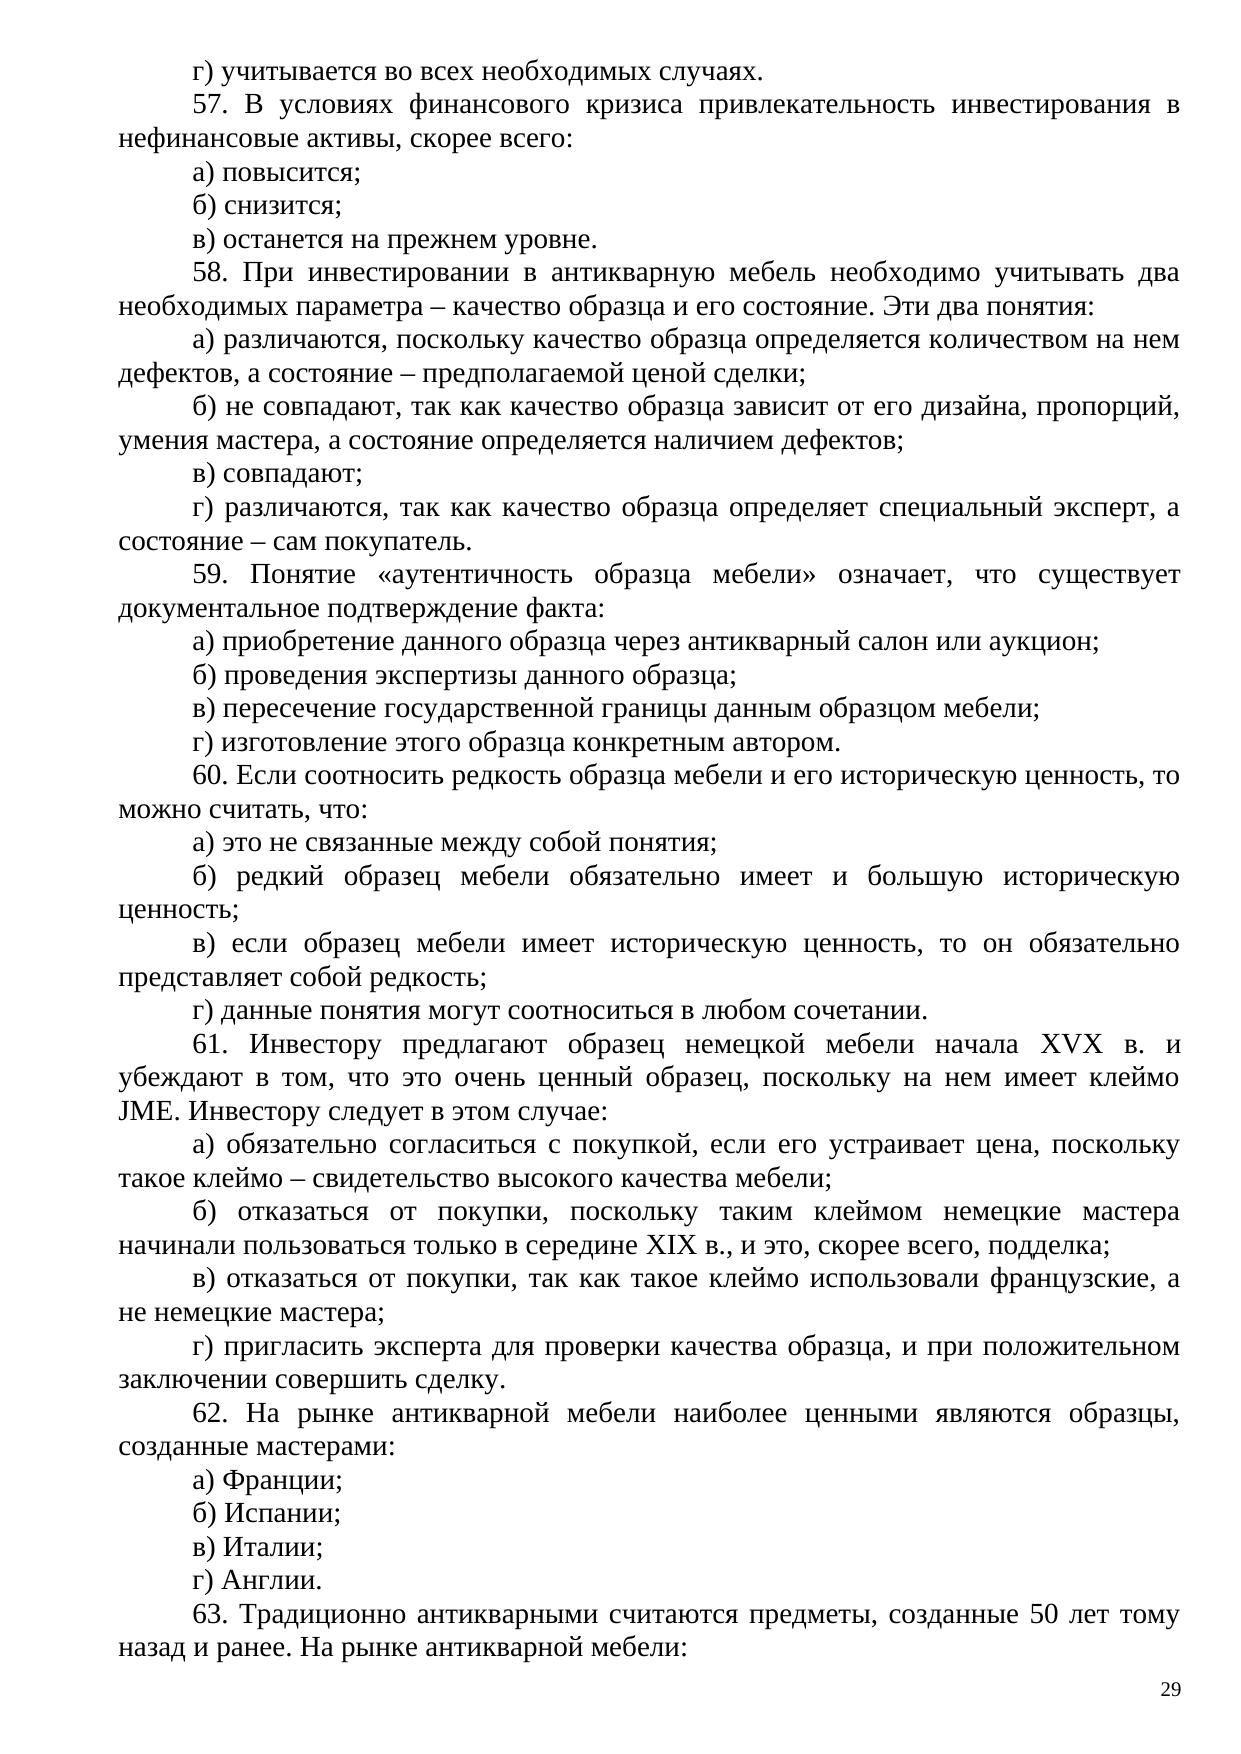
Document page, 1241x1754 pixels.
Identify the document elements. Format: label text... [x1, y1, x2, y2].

list 60. Если соотносить редкость образца мебели и его историческую ценность, то можно считать, что: [118, 757, 1181, 824]
list в) Италии; [118, 1529, 1181, 1562]
list 57. В условиях финансового кризиса привлекательность инвестирования в нефинансовые активы, скорее всего: [118, 87, 1181, 154]
list а) различаются, поскольку качество образца определяется количеством на нем дефектов, а состояние – предполагаемой ценой сделки; [118, 321, 1181, 388]
list г) данные понятия могут соотноситься в любом сочетании. [118, 992, 1181, 1026]
list 63. Традиционно антикварными считаются предметы, созданные 50 лет тому назад и ранее. На рынке антикварной мебели: [118, 1596, 1181, 1663]
list б) редкий образец мебели обязательно имеет и большую историческую ценность; [118, 858, 1181, 925]
list в) отказаться от покупки, так как такое клеймо использовали французские, а не немецкие мастера; [118, 1261, 1181, 1328]
list г) различаются, так как качество образца определяет специальный эксперт, а состояние – сам покупатель. [118, 489, 1181, 556]
list а) повысится; [118, 154, 1181, 187]
list а) Франции; [118, 1462, 1181, 1495]
list б) проведения экспертизы данного образца; [118, 657, 1181, 690]
list б) снизится; [118, 187, 1181, 221]
list б) не совпадают, так как качество образца зависит от его дизайна, пропорций, умения мастера, а состояние определяется наличием дефектов; [118, 388, 1181, 456]
list а) это не связанные между собой понятия; [118, 824, 1181, 858]
list г) изготовление этого образца конкретным автором. [118, 724, 1181, 757]
list б) отказаться от покупки, поскольку таким клеймом немецкие мастера начинали пользоваться только в середине XIX в., и это, скорее всего, подделка; [118, 1193, 1181, 1261]
list в) пересечение государственной границы данным образцом мебели; [118, 690, 1181, 724]
list а) обязательно согласиться с покупкой, если его устраивает цена, поскольку такое клеймо – свидетельство высокого качества мебели; [118, 1126, 1181, 1193]
list а) приобретение данного образца через антикварный салон или аукцион; [118, 623, 1181, 657]
list 59. Понятие «аутентичность образца мебели» означает, что существует документальное подтверждение факта: [118, 556, 1181, 623]
list в) если образец мебели имеет историческую ценность, то он обязательно представляет собой редкость; [118, 925, 1181, 992]
list г) пригласить эксперта для проверки качества образца, и при положительном заключении совершить сделку. [118, 1328, 1181, 1395]
list 61. Инвестору предлагают образец немецкой мебели начала XVX в. и убеждают в том, что это очень ценный образец, поскольку на нем имеет клеймо JME. Инвестору следует в этом случае: [118, 1026, 1181, 1126]
list в) останется на прежнем уровне. [118, 221, 1181, 254]
list в) совпадают; [118, 456, 1181, 489]
list 58. При инвестировании в антикварную мебель необходимо учитывать два необходимых параметра – качество образца и его состояние. Эти два понятия: [118, 254, 1181, 321]
list б) Испании; [118, 1495, 1181, 1529]
list 62. На рынке антикварной мебели наиболее ценными являются образцы, созданные мастерами: [118, 1395, 1181, 1462]
list г) учитывается во всех необходимых случаях. [118, 53, 1181, 87]
list г) Англии. [118, 1562, 1181, 1596]
